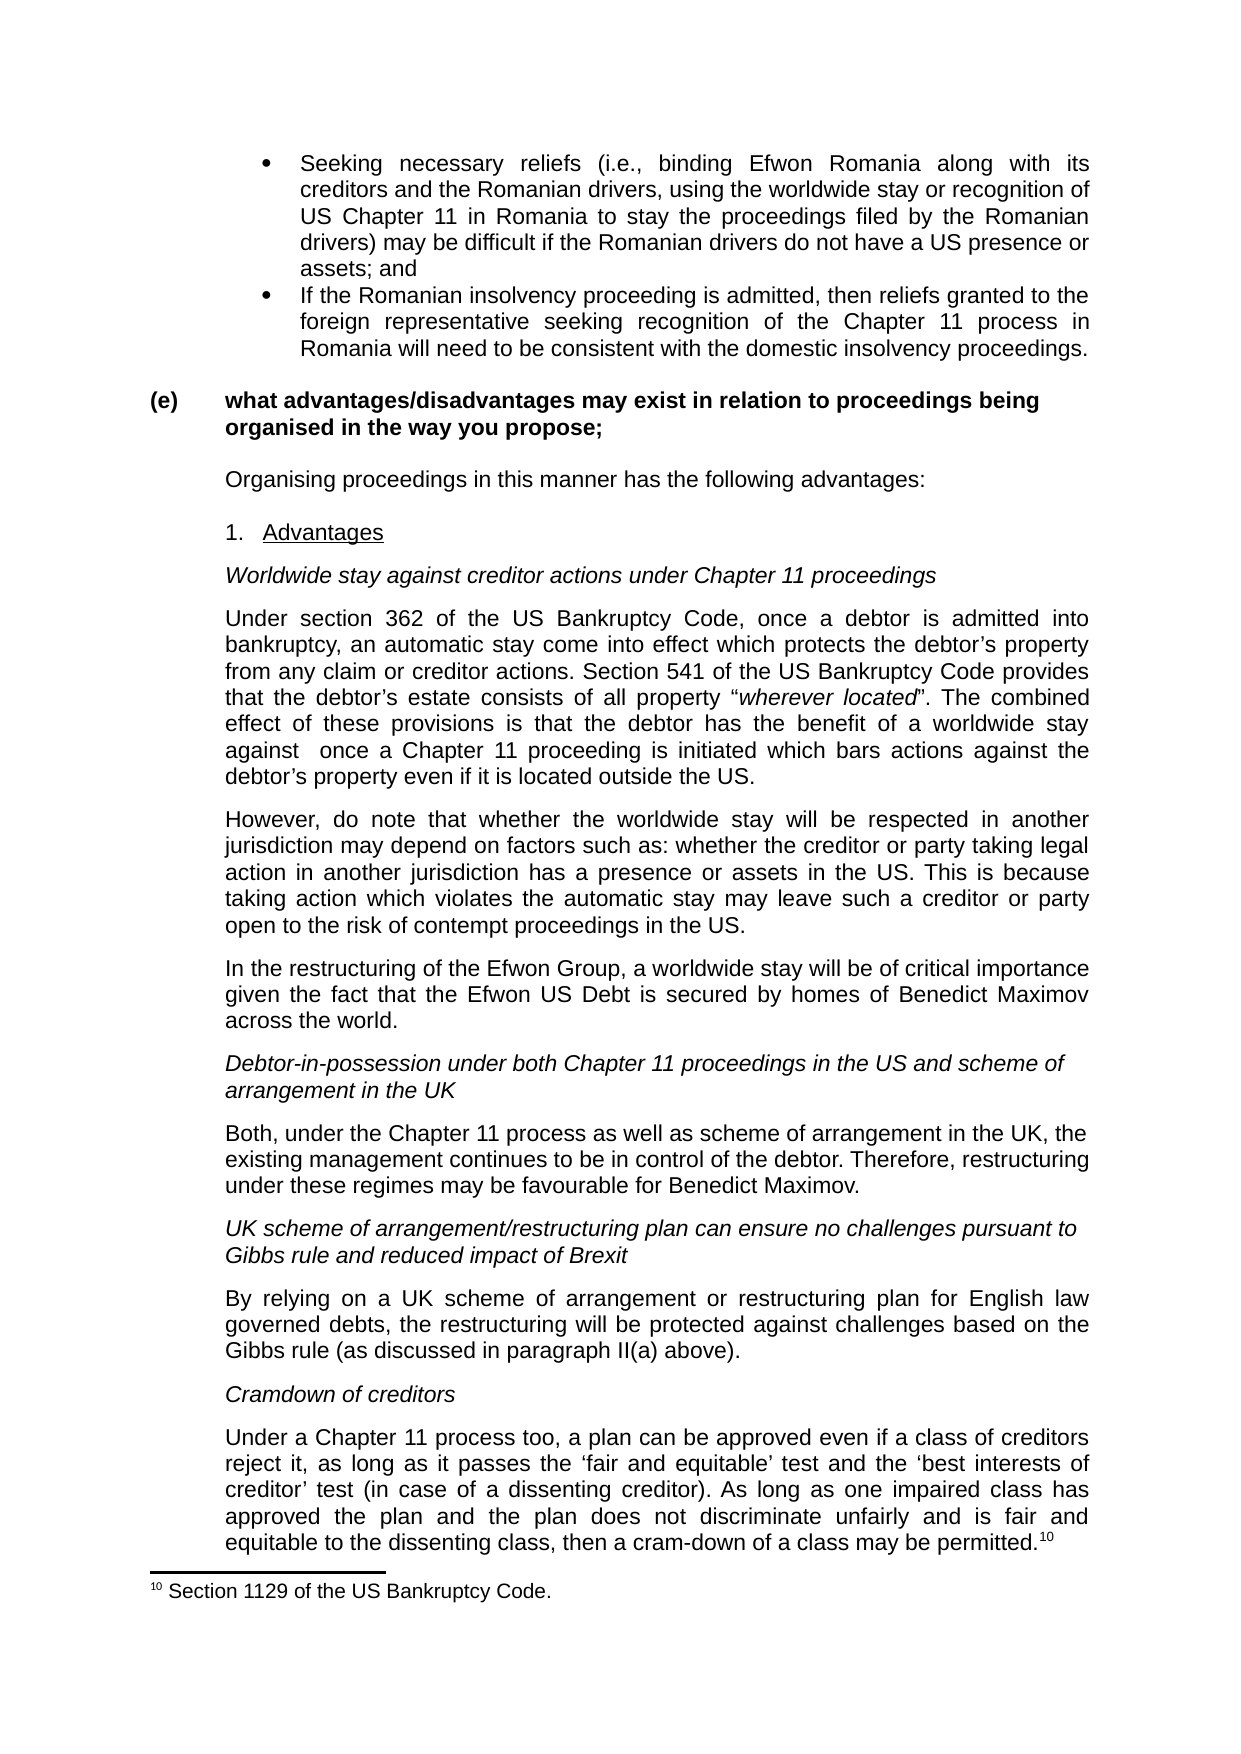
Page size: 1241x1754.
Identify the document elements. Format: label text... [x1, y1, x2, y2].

text Worldwide stay against creditor actions under Chapter 11 proceedings [225, 562, 1090, 588]
text However, do note that whether the worldwide stay will be respected in another jurisdiction may depend on factors such as: whether the creditor or party taking legal action in another jurisdiction has a presence or assets in the US. This is because taking action which violates the automatic stay may leave such a creditor or party open to the risk of contempt proceedings in the US. [225, 806, 1090, 938]
text Cramdown of creditors [225, 1381, 1090, 1407]
text By relying on a UK scheme of arrangement or restructuring plan for English law governed debts, the restructuring will be protected against challenges based on the Gibbs rule (as discussed in paragraph II(a) above). [225, 1285, 1090, 1364]
text Both, under the Chapter 11 process as well as scheme of arrangement in the UK, the existing management continues to be in control of the debtor. Therefore, restructuring under these regimes may be favourable for Benedict Maximov. [225, 1120, 1090, 1199]
list what advantages/disadvantages may exist in relation to proceedings being organised in the way you propose; [150, 387, 1090, 440]
list If the Romanian insolvency proceeding is admitted, then reliefs granted to the foreign representative seeking recognition of the Chapter 11 process in Romania will need to be consistent with the domestic insolvency proceedings. [262, 282, 1090, 361]
list Organising proceedings in this manner has the following advantages: [225, 466, 1090, 493]
text UK scheme of arrangement/restructuring plan can ensure no challenges pursuant to Gibbs rule and reduced impact of Brexit [225, 1215, 1090, 1268]
text Under section 362 of the US Bankruptcy Code, once a debtor is admitted into bankruptcy, an automatic stay come into effect which protects the debtor’s property from any claim or creditor actions. Section 541 of the US Bankruptcy Code provides that the debtor’s estate consists of all property “wherever located”. The combined effect of these provisions is that the debtor has the benefit of a worldwide stay against once a Chapter 11 proceeding is initiated which bars actions against the debtor’s property even if it is located outside the US. [225, 605, 1090, 789]
list Seeking necessary reliefs (i.e., binding Efwon Romania along with its creditors and the Romanian drivers, using the worldwide stay or recognition of US Chapter 11 in Romania to stay the proceedings filed by the Romanian drivers) may be difficult if the Romanian drivers do not have a US presence or assets; and [262, 150, 1090, 282]
text Debtor-in-possession under both Chapter 11 proceedings in the US and scheme of arrangement in the UK [225, 1050, 1090, 1103]
list Advantages [225, 519, 1090, 545]
text In the restructuring of the Efwon Group, a worldwide stay will be of critical importance given the fact that the Efwon US Debt is secured by homes of Benedict Maximov across the world. [225, 954, 1090, 1034]
text Under a Chapter 11 process too, a plan can be approved even if a class of creditors reject it, as long as it passes the ‘fair and equitable’ test and the ‘best interests of creditor’ test (in case of a dissenting creditor). As long as one impaired class has approved the plan and the plan does not discriminate unfairly and is fair and equitable to the dissenting class, then a cram-down of a class may be permitted. [225, 1423, 1090, 1555]
